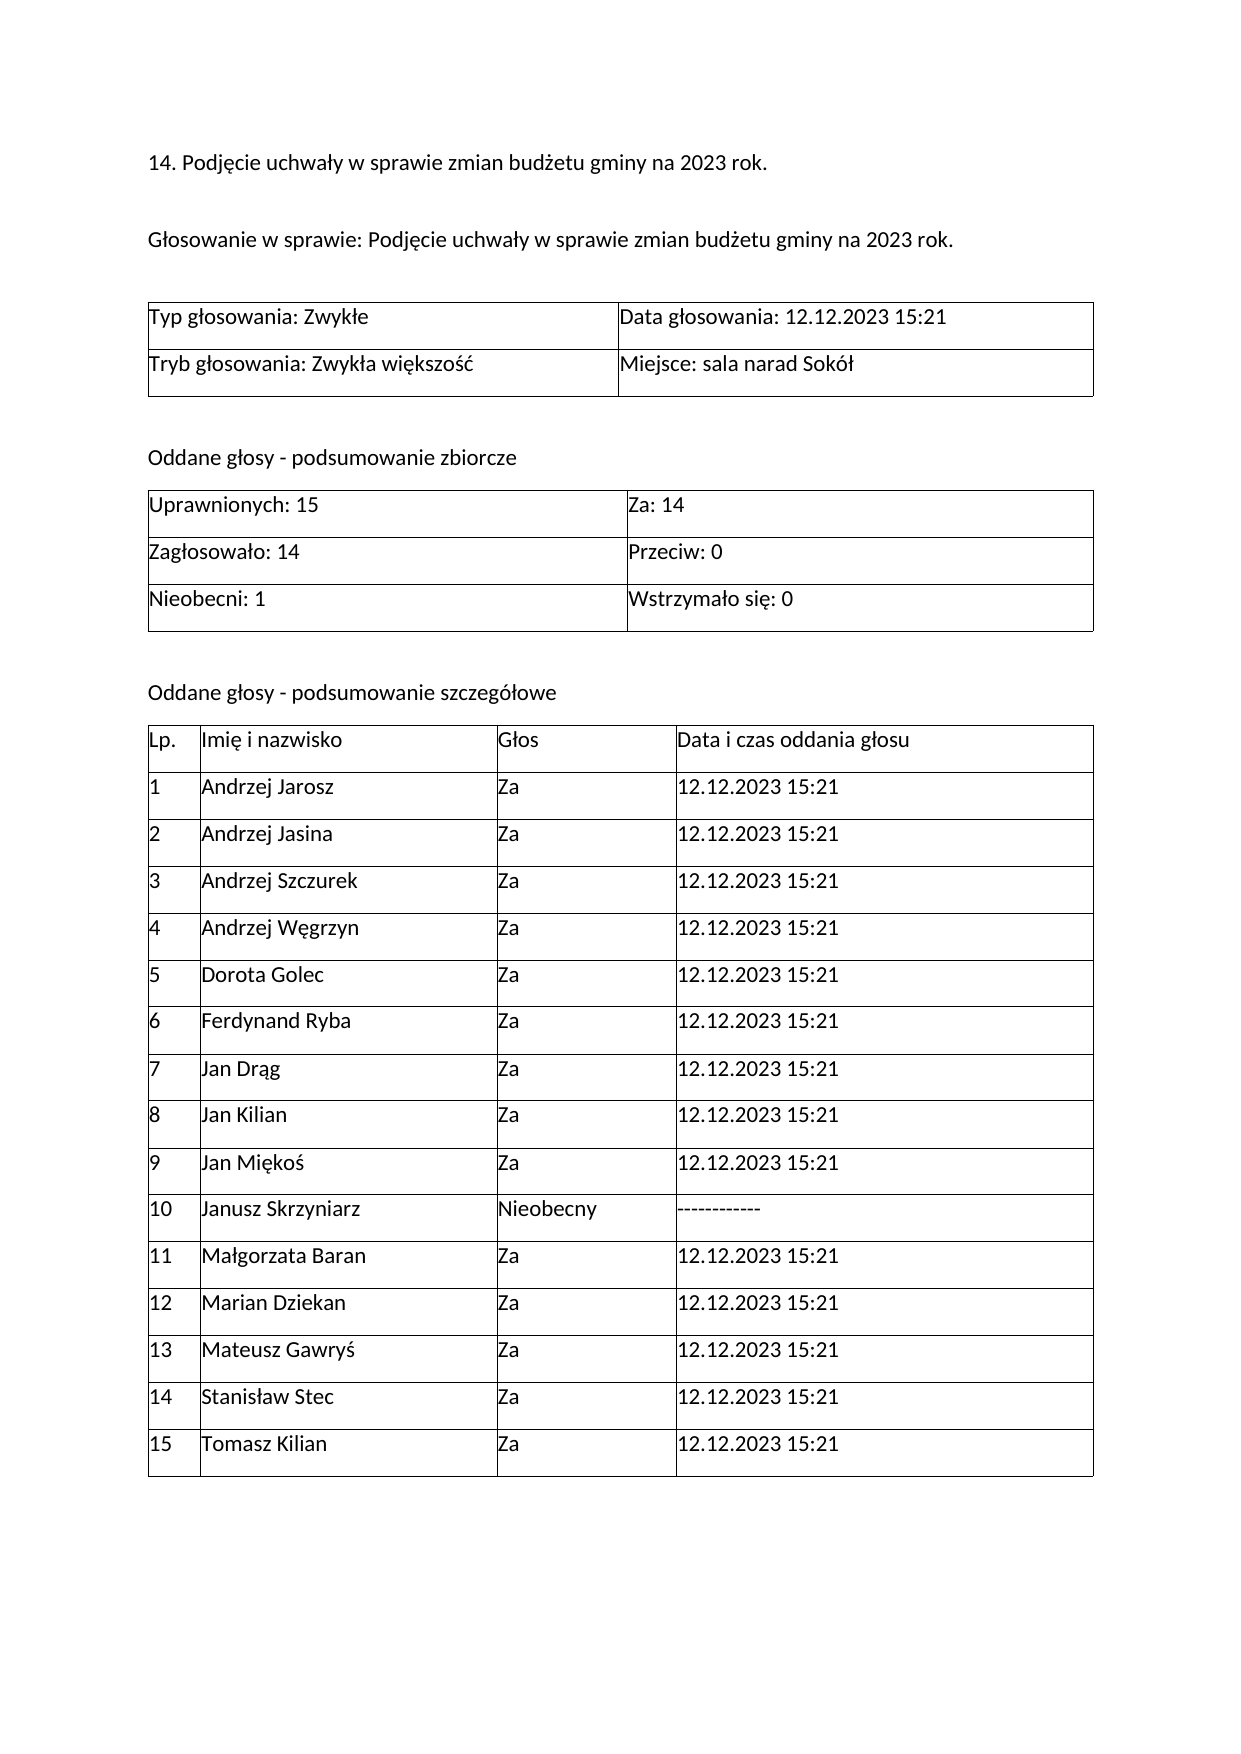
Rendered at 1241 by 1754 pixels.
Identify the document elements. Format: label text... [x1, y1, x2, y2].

text 14. Podjęcie uchwały w sprawie zmian budżetu gminy na 2023 rok. [148, 148, 1093, 206]
table_cell Wstrzymało się: 0 [628, 585, 1093, 631]
table_cell Za [498, 1289, 676, 1335]
table_cell Tomasz Kilian [201, 1430, 497, 1476]
table_cell Przeciw: 0 [628, 538, 1093, 584]
table_cell Za [498, 1055, 676, 1100]
table_header Data głosowania: 12.12.2023 15:21 [619, 303, 1093, 349]
table_cell 12.12.2023 15:21 [677, 1055, 1093, 1100]
table_cell 12 [149, 1289, 200, 1335]
table_cell 3 [149, 867, 200, 912]
table_cell 14 [149, 1383, 200, 1429]
table_cell 12.12.2023 15:21 [677, 1383, 1093, 1429]
table_cell 12.12.2023 15:21 [677, 1430, 1093, 1476]
table_header Data i czas oddania głosu [677, 726, 1093, 772]
table_cell 6 [149, 1007, 200, 1053]
table_cell Za [498, 1007, 676, 1053]
table_cell Janusz Skrzyniarz [201, 1195, 497, 1241]
table_cell 9 [149, 1149, 200, 1194]
text Oddane głosy - podsumowanie zbiorcze [148, 443, 1093, 471]
table_header Uprawnionych: 15 [149, 491, 627, 537]
table_cell Za [498, 961, 676, 1006]
table_cell 5 [149, 961, 200, 1006]
table_cell 12.12.2023 15:21 [677, 1242, 1093, 1288]
table_cell Nieobecny [498, 1195, 676, 1241]
table_cell Marian Dziekan [201, 1289, 497, 1335]
table_cell Ferdynand Ryba [201, 1007, 497, 1053]
table_cell Jan Kilian [201, 1101, 497, 1147]
table_header Typ głosowania: Zwykłe [149, 303, 618, 349]
table_cell 12.12.2023 15:21 [677, 1289, 1093, 1335]
table_cell 11 [149, 1242, 200, 1288]
text Oddane głosy - podsumowanie szczegółowe [148, 678, 1093, 706]
table_cell Małgorzata Baran [201, 1242, 497, 1288]
table_cell Za [498, 1383, 676, 1429]
table_cell 12.12.2023 15:21 [677, 961, 1093, 1006]
table_cell Za [498, 1242, 676, 1288]
table_cell 12.12.2023 15:21 [677, 820, 1093, 866]
table_cell Tryb głosowania: Zwykła większość [149, 350, 618, 396]
text Głosowanie w sprawie: Podjęcie uchwały w sprawie zmian budżetu gminy na 2023 rok. [148, 225, 1093, 283]
table_cell 12.12.2023 15:21 [677, 1101, 1093, 1147]
table_header Imię i nazwisko [201, 726, 497, 772]
table_cell 8 [149, 1101, 200, 1147]
table_header Lp. [149, 726, 200, 772]
table_cell 10 [149, 1195, 200, 1241]
table_cell 12.12.2023 15:21 [677, 1149, 1093, 1194]
table_cell Za [498, 773, 676, 818]
table_cell Zagłosowało: 14 [149, 538, 627, 584]
table_cell Andrzej Jarosz [201, 773, 497, 818]
table_cell ------------ [677, 1195, 1093, 1241]
table_cell Za [498, 1149, 676, 1194]
table_cell Andrzej Jasina [201, 820, 497, 866]
table_cell 13 [149, 1336, 200, 1382]
table_cell Nieobecni: 1 [149, 585, 627, 631]
table_header Za: 14 [628, 491, 1093, 537]
table_cell Za [498, 820, 676, 866]
table_cell Jan Miękoś [201, 1149, 497, 1194]
table_cell 12.12.2023 15:21 [677, 867, 1093, 912]
table_cell Za [498, 1336, 676, 1382]
table_cell 12.12.2023 15:21 [677, 1336, 1093, 1382]
table_cell 12.12.2023 15:21 [677, 773, 1093, 818]
table_cell Jan Drąg [201, 1055, 497, 1100]
table_cell Za [498, 1430, 676, 1476]
table_cell Stanisław Stec [201, 1383, 497, 1429]
table_cell 15 [149, 1430, 200, 1476]
table_cell Za [498, 914, 676, 959]
table_cell 12.12.2023 15:21 [677, 1007, 1093, 1053]
table_cell 12.12.2023 15:21 [677, 914, 1093, 959]
table_cell Miejsce: sala narad Sokół [619, 350, 1093, 396]
table_cell Andrzej Szczurek [201, 867, 497, 912]
table_cell 4 [149, 914, 200, 959]
table_cell 2 [149, 820, 200, 866]
table_cell Dorota Golec [201, 961, 497, 1006]
table_cell Andrzej Węgrzyn [201, 914, 497, 959]
table_cell Mateusz Gawryś [201, 1336, 497, 1382]
table_cell Za [498, 867, 676, 912]
table_cell Za [498, 1101, 676, 1147]
table_header Głos [498, 726, 676, 772]
table_cell 1 [149, 773, 200, 818]
table_cell 7 [149, 1055, 200, 1100]
